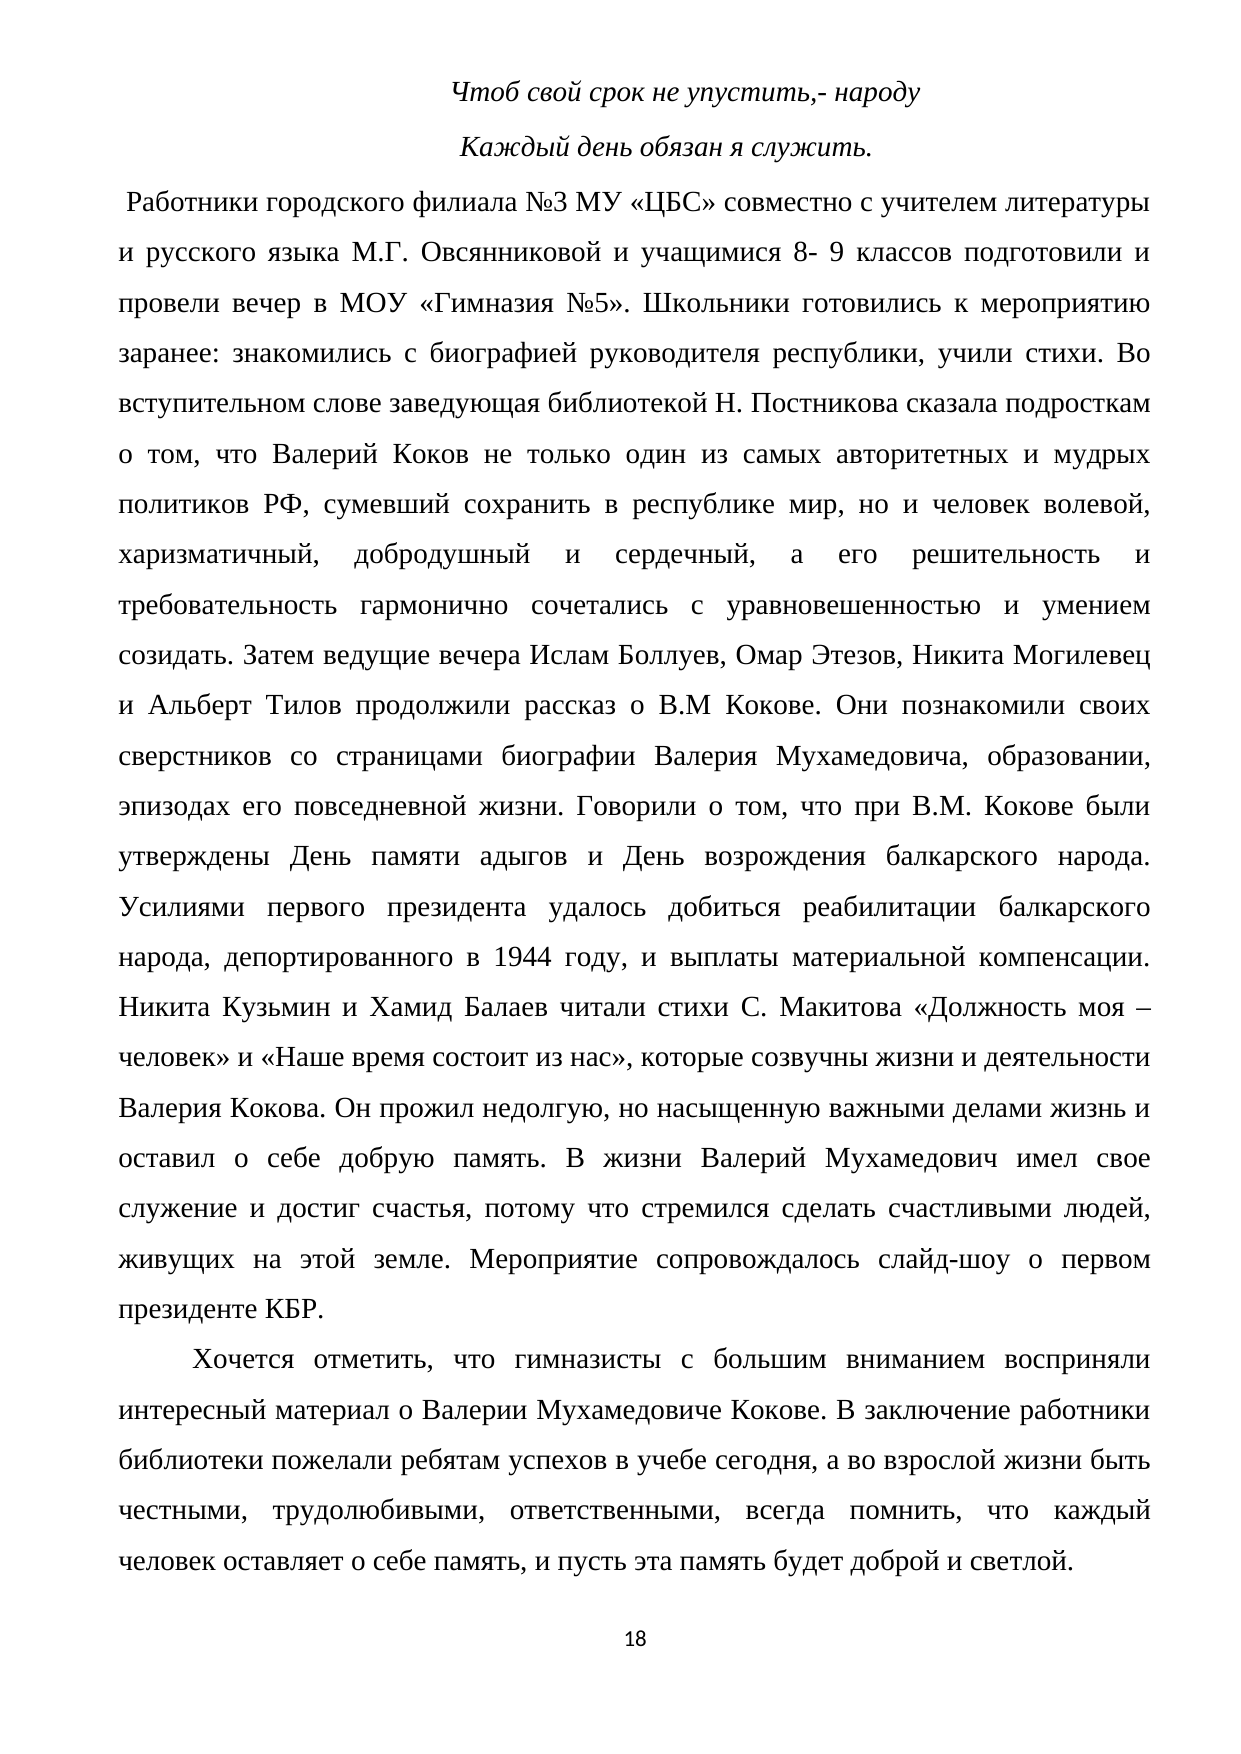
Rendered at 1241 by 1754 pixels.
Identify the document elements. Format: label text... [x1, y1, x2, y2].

text Чтоб свой срок не упустить,- народу [118, 74, 1152, 107]
text Хочется отметить, что гимназисты с большим вниманием восприняли интересный материал о Валерии Мухамедовиче Кокове. В заключение работники библиотеки пожелали ребятам успехов в учебе сегодня, а во взрослой жизни быть честными, трудолюбивыми, ответственными, всегда помнить, что каждый человек оставляет о себе память, и пусть эта память будет доброй и светлой. [118, 1341, 1152, 1576]
text Каждый день обязан я служить. [118, 129, 1152, 163]
text Работники городского филиала №3 МУ «ЦБС» совместно с учителем литературы и русского языка М.Г. Овсянниковой и учащимися 8- 9 классов подготовили и провели вечер в МОУ «Гимназия №5». Школьники готовились к мероприятию заранее: знакомились с биографией руководителя республики, учили стихи. Во вступительном слове заведующая библиотекой Н. Постникова сказала подросткам о том, что Валерий Коков не только один из самых авторитетных и мудрых политиков РФ, сумевший сохранить в республике мир, но и человек волевой, харизматичный, добродушный и сердечный, а его решительность и требовательность гармонично сочетались с уравновешенностью и умением созидать. Затем ведущие вечера Ислам Боллуев, Омар Этезов, Никита Могилевец и Альберт Тилов продолжили рассказ о В.М Кокове. Они познакомили своих сверстников со страницами биографии Валерия Мухамедовича, образовании, эпизодах его повседневной жизни. Говорили о том, что при В.М. Кокове были утверждены День памяти адыгов и День возрождения балкарского народа. Усилиями первого президента удалось добиться реабилитации балкарского народа, депортированного в 1944 году, и выплаты материальной компенсации. Никита Кузьмин и Хамид Балаев читали стихи С. Макитова «Должность моя – человек» и «Наше время состоит из нас», которые созвучны жизни и деятельности Валерия Кокова. Он прожил недолгую, но насыщенную важными делами жизнь и оставил о себе добрую память. В жизни Валерий Мухамедович имел свое служение и достиг счастья, потому что стремился сделать счастливыми людей, живущих на этой земле. Мероприятие сопровождалось слайд-шоу о первом президенте КБР. [118, 184, 1152, 1325]
